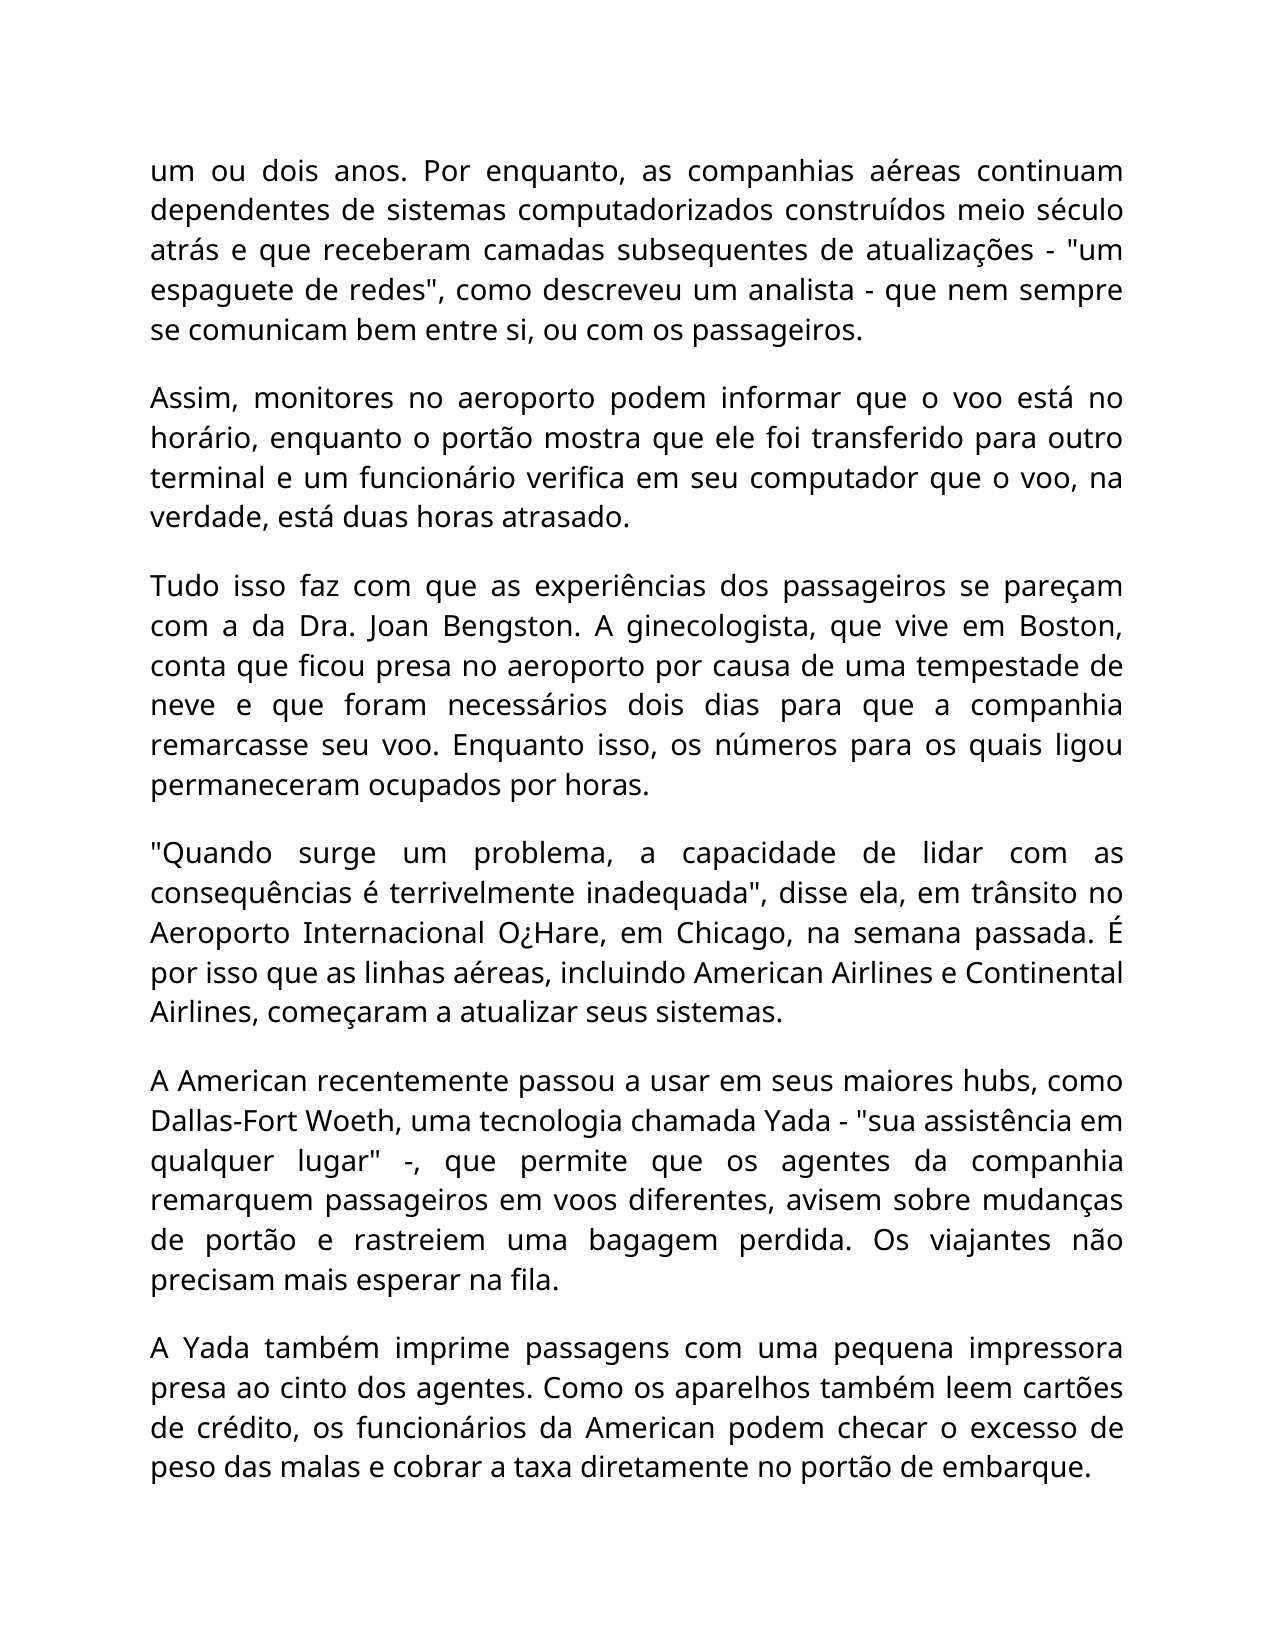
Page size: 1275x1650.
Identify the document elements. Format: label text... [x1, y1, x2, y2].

text Assim, monitores no aeroporto podem informar que o voo está no horário, enquanto o portão mostra que ele foi transferido para outro terminal e um funcionário verifica em seu computador que o voo, na verdade, está duas horas atrasado. [150, 378, 1125, 536]
text Tudo isso faz com que as experiências dos passageiros se pareçam com a da Dra. Joan Bengston. A ginecologista, que vive em Boston, conta que ficou presa no aeroporto por causa de uma tempestade de neve e que foram necessários dois dias para que a companhia remarcasse seu voo. Enquanto isso, os números para os quais ligou permaneceram ocupados por horas. [150, 566, 1125, 804]
text A Yada também imprime passagens com uma pequena impressora presa ao cinto dos agentes. Como os aparelhos também leem cartões de crédito, os funcionários da American podem checar o excesso de peso das malas e cobrar a taxa diretamente no portão de embarque. [150, 1328, 1125, 1486]
text A American recentemente passou a usar em seus maiores hubs, como Dallas-Fort Woeth, uma tecnologia chamada Yada - "sua assistência em qualquer lugar" -, que permite que os agentes da companhia remarquem passageiros em voos diferentes, avisem sobre mudanças de portão e rastreiem uma bagagem perdida. Os viajantes não precisam mais esperar na fila. [150, 1060, 1125, 1298]
text "Quando surge um problema, a capacidade de lidar com as consequências é terrivelmente inadequada", disse ela, em trânsito no Aeroporto Internacional O¿Hare, em Chicago, na semana passada. É por isso que as linhas aéreas, incluindo American Airlines e Continental Airlines, começaram a atualizar seus sistemas. [150, 833, 1125, 1031]
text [150, 150, 1125, 348]
